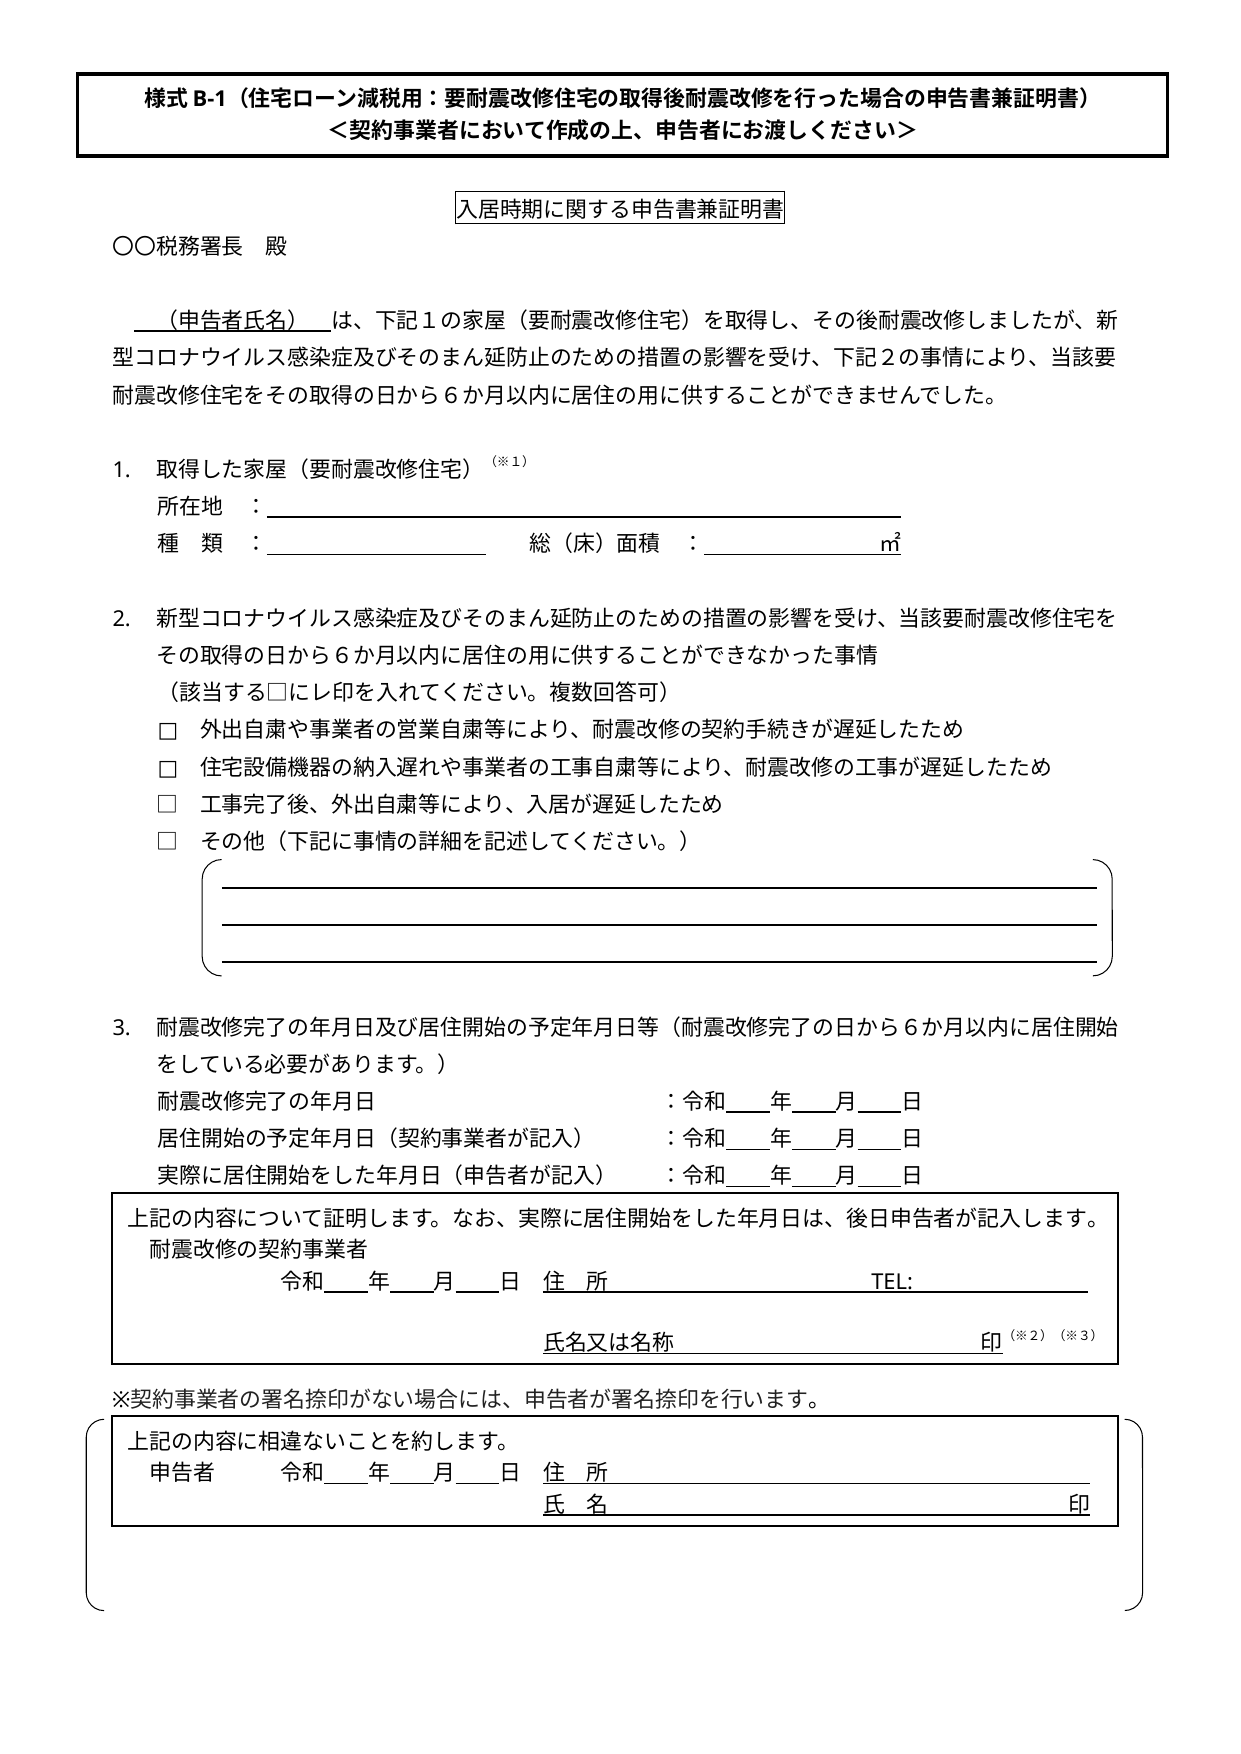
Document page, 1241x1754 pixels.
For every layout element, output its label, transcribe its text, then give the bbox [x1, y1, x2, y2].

list 取得した家屋（要耐震改修住宅）（※１） [112, 449, 1128, 486]
text 種 類 ： 総（床）面積 ： ㎡ [157, 524, 1128, 561]
text 所在地 ： [157, 486, 1128, 524]
text □ その他（下記に事情の詳細を記述してください。） [112, 821, 1128, 858]
text 〇〇税務署長 殿 [112, 226, 1128, 263]
text （申告者氏名） は、下記１の家屋（要耐震改修住宅）を取得し、その後耐震改修しましたが、新型コロナウイルス感染症及びそのまん延防止のための措置の影響を受け、下記２の事情により、当該要耐震改修住宅をその取得の日から６か月以内に居住の用に供することができませんでした。 [112, 301, 1128, 412]
list ※契約事業者の署名捺印がない場合には、申告者が署名捺印を行います。 [112, 1379, 1128, 1416]
list 耐震改修完了の年月日 ：令和 年 月 日 [157, 1081, 1128, 1119]
list 居住開始の予定年月日（契約事業者が記入） ：令和 年 月 日 [157, 1119, 1128, 1156]
text 入居時期に関する申告書兼証明書 [112, 189, 1128, 226]
list □ 住宅設備機器の納入遅れや事業者の工事自粛等により、耐震改修の工事が遅延したため [157, 747, 1128, 784]
text □ 工事完了後、外出自粛等により、入居が遅延したため [112, 784, 1128, 821]
list 実際に居住開始をした年月日（申告者が記入） ：令和 年 月 日 [157, 1156, 1128, 1193]
list □ 外出自粛や事業者の営業自粛等により、耐震改修の契約手続きが遅延したため [157, 709, 1128, 747]
list 新型コロナウイルス感染症及びそのまん延防止のための措置の影響を受け、当該要耐震改修住宅をその取得の日から６か月以内に居住の用に供することができなかった事情 [112, 598, 1128, 672]
list （該当する□にレ印を入れてください。複数回答可） [157, 672, 1128, 709]
list 耐震改修完了の年月日及び居住開始の予定年月日等（耐震改修完了の日から６か月以内に居住開始をしている必要があります。） [112, 1007, 1128, 1081]
